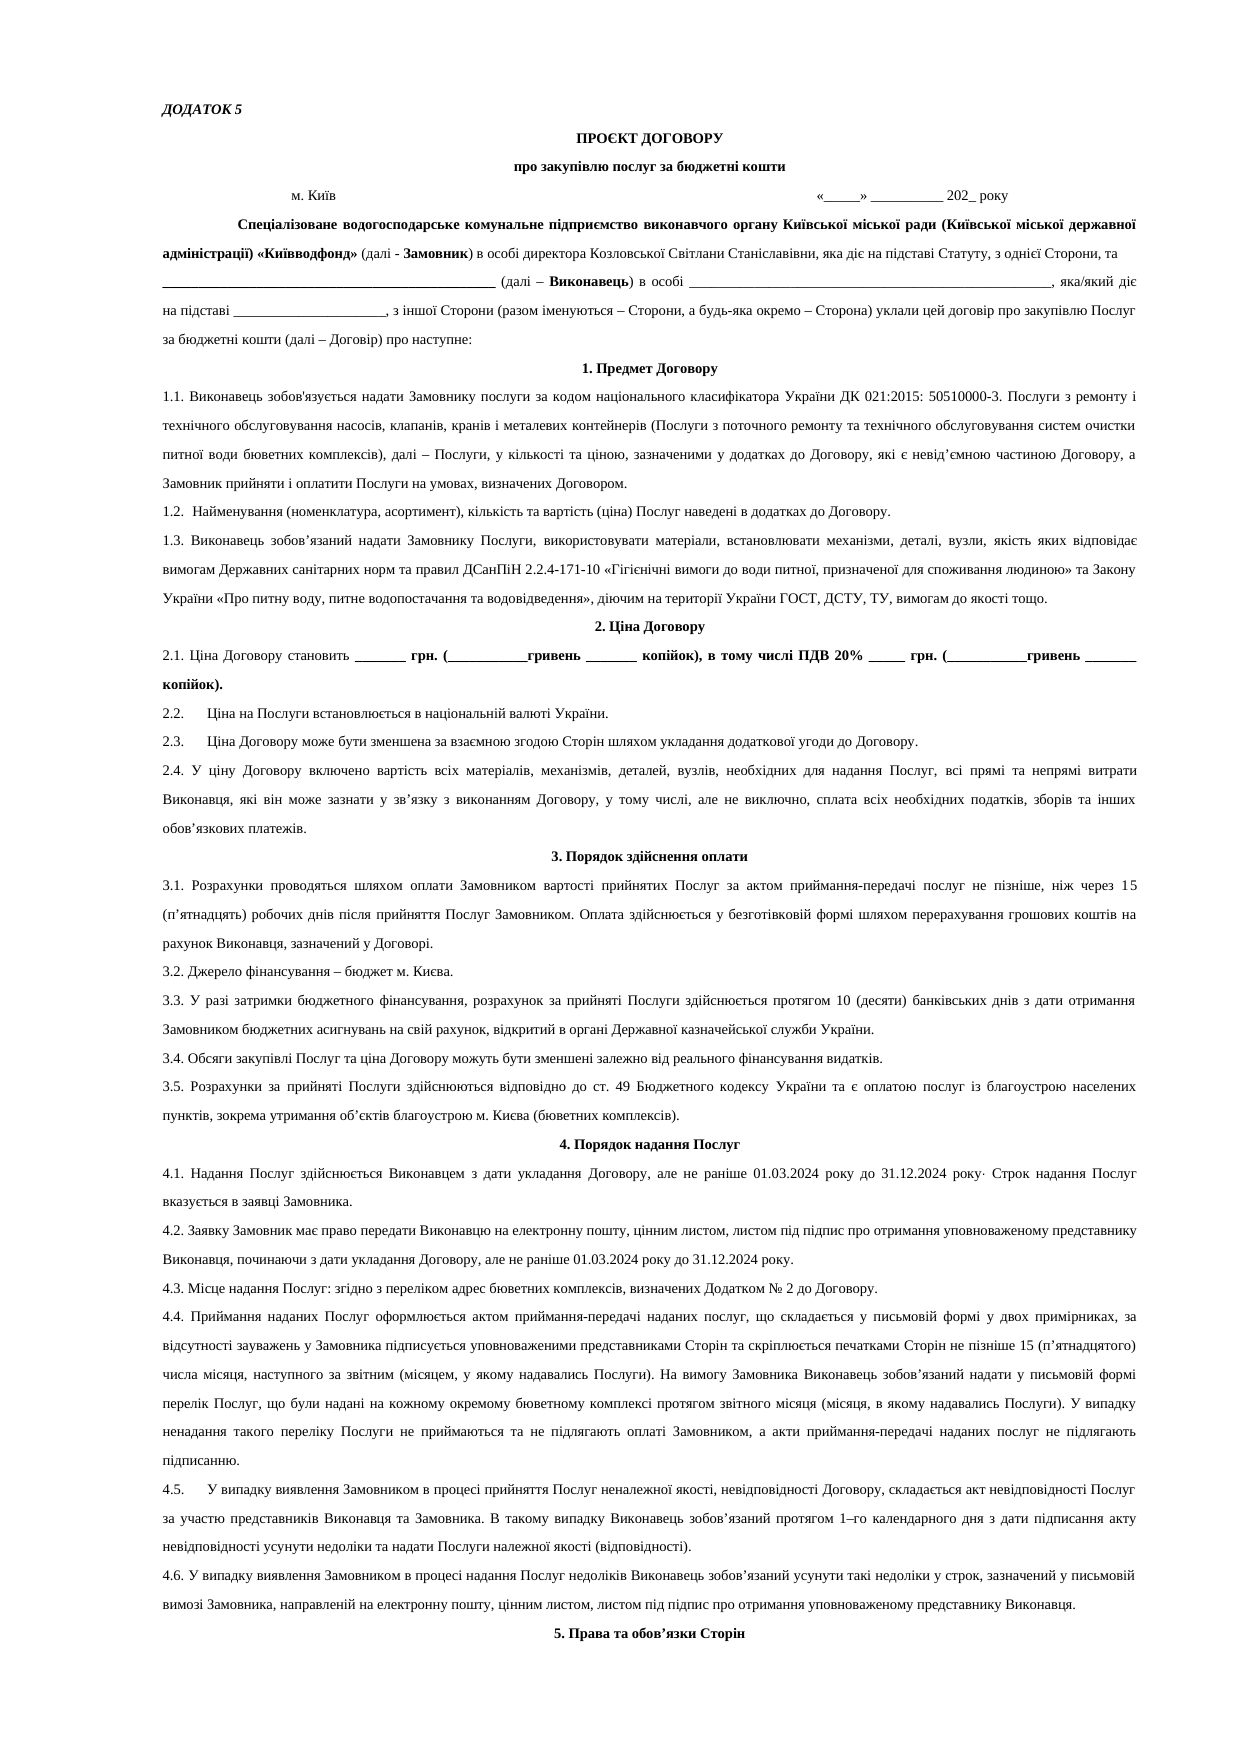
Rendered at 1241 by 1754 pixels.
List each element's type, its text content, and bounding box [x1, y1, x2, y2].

text 5. Права та обов’язки Сторін [162, 1612, 1137, 1641]
text 2.1. Ціна Договору становить _______ грн. (___________гривень _______ копійок), в тому числі ПДВ 20% _____ грн. (___________гривень _______ копійок). [162, 635, 1137, 692]
text 3.1. Розрахунки проводяться шляхом оплати Замовником вартості прийнятих Послуг за актом приймання-передачі послуг не пізніше, ніж через 15 (п’ятнадцять) робочих днів після прийняття Послуг Замовником. Оплата здійснюється у безготівковій формі шляхом перерахування грошових коштів на рахунок Виконавця, зазначений у Договорі. [162, 865, 1137, 951]
text 3.4. Обсяги закупівлі Послуг та ціна Договору можуть бути зменшені залежно від реального фінансування видатків. [162, 1037, 1137, 1066]
text про закупівлю послуг за бюджетні кошти [162, 146, 1137, 175]
text 3.3. У разі затримки бюджетного фінансування, розрахунок за прийняті Послуги здійснюється протягом 10 (десяти) банківських днів з дати отримання Замовником бюджетних асигнувань на свій рахунок, відкритий в органі Державної казначейської служби України. [162, 980, 1137, 1037]
text Спеціалізоване водогосподарське комунальне підприємство виконавчого органу Київської міської ради (Київської міської державної адміністрації) «Київводфонд» (далі - Замовник) в особі директора Козловської Світлани Станіславівни, яка діє на підставі Статуту, з однієї Сторони, та [162, 204, 1137, 261]
text ПРОЄКТ ДОГОВОРУ [162, 117, 1137, 146]
text 4.4. Приймання наданих Послуг оформлюється актом приймання-передачі наданих послуг, що складається у письмовій формі у двох примірниках, за відсутності зауважень у Замовника підписується уповноваженими представниками Сторін та скріплюється печатками Сторін не пізніше 15 (п’ятнадцятого) числа місяця, наступного за звітним (місяцем, у якому надавались Послуги). На вимогу Замовника Виконавець зобов’язаний надати у письмовій формі перелік Послуг, що були надані на кожному окремому бюветному комплексі протягом звітного місяця (місяця, в якому надавались Послуги). У випадку ненадання такого переліку Послуги не приймаються та не підлягають оплаті Замовником, а акти приймання-передачі наданих послуг не підлягають підписанню. [162, 1296, 1137, 1469]
text 4.6. У випадку виявлення Замовником в процесі надання Послуг недоліків Виконавець зобов’язаний усунути такі недоліки у строк, зазначений у письмовій вимозі Замовника, направленій на електронну пошту, цінним листом, листом під підпис про отримання уповноваженому представнику Виконавця. [162, 1555, 1137, 1612]
text 3.2. Джерело фінансування – бюджет м. Києва. [162, 951, 1137, 980]
text 3.5. Розрахунки за прийняті Послуги здійснюються відповідно до ст. 49 Бюджетного кодексу України та є оплатою послуг із благоустрою населених пунктів, зокрема утримання об’єктів благоустрою м. Києва (бюветних комплексів). [162, 1066, 1137, 1124]
text 4.5. У випадку виявлення Замовником в процесі прийняття Послуг неналежної якості, невідповідності Договору, складається акт невідповідності Послуг за участю представників Виконавця та Замовника. В такому випадку Виконавець зобов’язаний протягом 1–го календарного дня з дати підписання акту невідповідності усунути недоліки та надати Послуги належної якості (відповідності). [162, 1469, 1137, 1555]
text м. Київ «_____» __________ 202_ року [162, 175, 1137, 204]
text 2.2. Ціна на Послуги встановлюється в національній валюті України. [162, 692, 1137, 721]
text 4.3. Місце надання Послуг: згідно з переліком адрес бюветних комплексів, визначених Додатком № 2 до Договору. [162, 1267, 1137, 1296]
text 4.1. Надання Послуг здійснюється Виконавцем з дати укладання Договору, але не раніше 01.03.2024 року до 31.12.2024 року. Строк надання Послуг вказується в заявці Замовника. [162, 1152, 1137, 1210]
text 1.1. Виконавець зобов'язується надати Замовнику послуги за кодом національного класифікатора України ДК 021:2015: 50510000-3. Послуги з ремонту і технічного обслуговування насосів, клапанів, кранів і металевих контейнерів (Послуги з поточного ремонту та технічного обслуговування систем очистки питної води бюветних комплексів), далі – Послуги, у кількості та ціною, зазначеними у додатках до Договору, які є невід’ємною частиною Договору, а Замовник прийняти і оплатити Послуги на умовах, визначених Договором. [162, 376, 1137, 491]
text 4. Порядок надання Послуг [162, 1124, 1137, 1152]
text 2.4. У ціну Договору включено вартість всіх матеріалів, механізмів, деталей, вузлів, необхідних для надання Послуг, всі прямі та непрямі витрати Виконавця, які він може зазнати у зв’язку з виконанням Договору, у тому числі, але не виключно, сплата всіх необхідних податків, зборів та інших обов’язкових платежів. [162, 750, 1137, 836]
text ______________________________________________ (далі – Виконавець) в особі __________________________________________________, яка/який діє на підставі _____________________, з іншої Сторони (разом іменуються – Сторони, а будь-яка окремо – Сторона) уклали цей договір про закупівлю Послуг за бюджетні кошти (далі – Договір) про наступне: [162, 261, 1137, 347]
text 2. Ціна Договору [162, 606, 1137, 635]
text 1. Предмет Договору [162, 347, 1137, 376]
text 4.2. Заявку Замовник має право передати Виконавцю на електронну пошту, цінним листом, листом під підпис про отримання уповноваженому представнику Виконавця, починаючи з дати укладання Договору, але не раніше 01.03.2024 року до 31.12.2024 року. [162, 1210, 1137, 1267]
text 2.3. Ціна Договору може бути зменшена за взаємною згодою Сторін шляхом укладання додаткової угоди до Договору. [162, 721, 1137, 750]
text 1.2. Найменування (номенклатура, асортимент), кількість та вартість (ціна) Послуг наведені в додатках до Договору. [162, 491, 1137, 520]
text 3. Порядок здійснення оплати [162, 836, 1137, 865]
text ДОДАТОК 5 [162, 89, 1137, 117]
text 1.3. Виконавець зобов’язаний надати Замовнику Послуги, використовувати матеріали, встановлювати механізми, деталі, вузли, якість яких відповідає вимогам Державних санітарних норм та правил ДСанПіН 2.2.4-171-10 «Гігієнічні вимоги до води питної, призначеної для споживання людиною» та Закону України «Про питну воду, питне водопостачання та водовідведення», діючим на території України ГОСТ, ДСТУ, ТУ, вимогам до якості тощо. [162, 520, 1137, 606]
